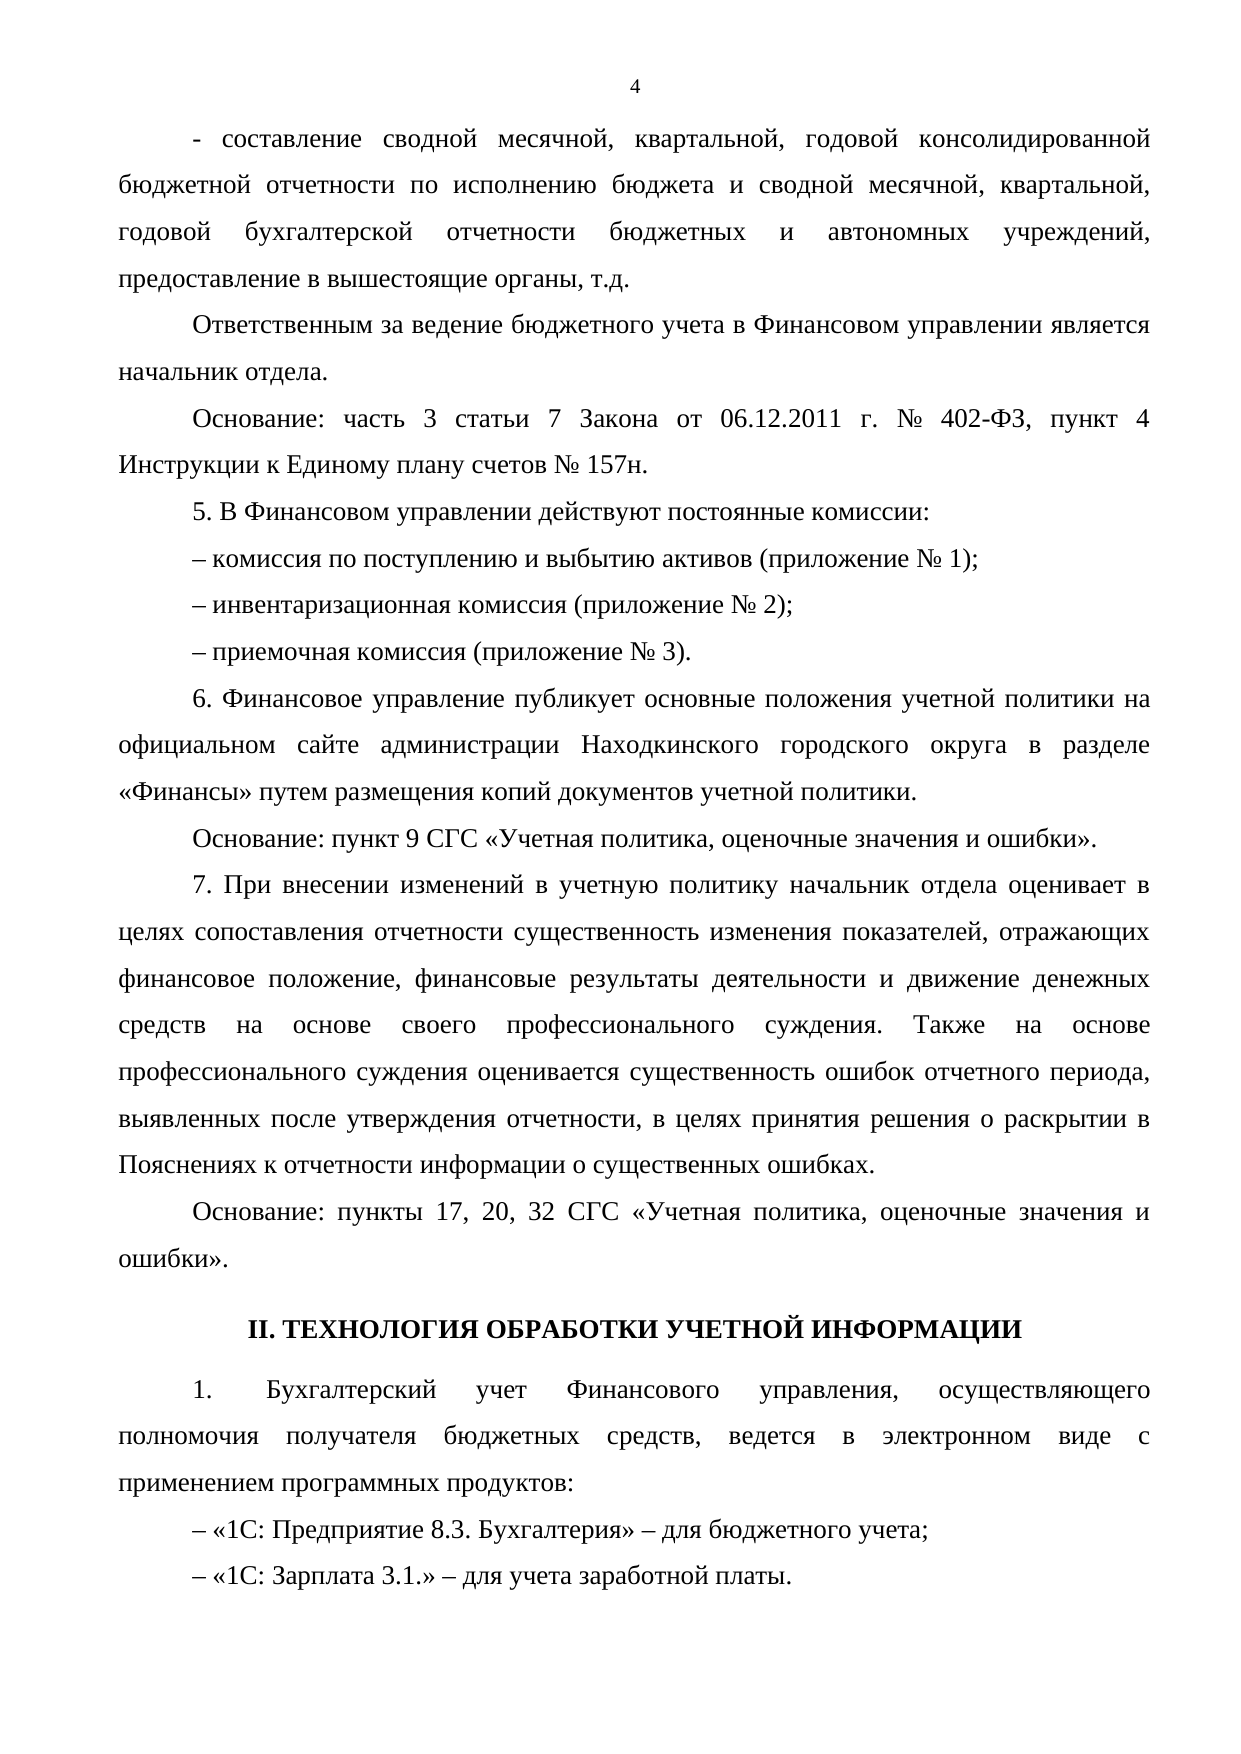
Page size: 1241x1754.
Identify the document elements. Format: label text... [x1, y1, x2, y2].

text – инвентаризационная комиссия (приложение № 2); [118, 588, 1152, 620]
text 5. В Финансовом управлении действуют постоянные комиссии: [118, 495, 1152, 526]
text 7. При внесении изменений в учетную политику начальник отдела оценивает в целях сопоставления отчетности существенность изменения показателей, отражающих финансовое положение, финансовые результаты деятельности и движение денежных средств на основе своего профессионального суждения. Также на основе профессионального суждения оценивается существенность ошибок отчетного периода, выявленных после утверждения отчетности, в целях принятия решения о раскрытии в Пояснениях к отчетности информации о существенных ошибках. [118, 868, 1152, 1180]
text Основание: пункты 17, 20, 32 СГС «Учетная политика, оценочные значения и ошибки». [118, 1195, 1152, 1273]
text Основание: пункт 9 СГС «Учетная политика, оценочные значения и ошибки». [118, 822, 1152, 853]
list Бухгалтерский учет Финансового управления, осуществляющего полномочия получателя бюджетных средств, ведется в электронном виде с применением программных продуктов: [118, 1373, 1152, 1497]
text – «1С: Предприятие 8.3. Бухгалтерия» – для бюджетного учета; [118, 1513, 1152, 1544]
text – «1С: Зарплата 3.1.» – для учета заработной платы. [118, 1559, 1152, 1591]
text – приемочная комиссия (приложение № 3). [118, 635, 1152, 666]
text - составление сводной месячной, квартальной, годовой консолидированной бюджетной отчетности по исполнению бюджета и сводной месячной, квартальной, годовой бухгалтерской отчетности бюджетных и автономных учреждений, предоставление в вышестоящие органы, т.д. [118, 122, 1152, 293]
text Ответственным за ведение бюджетного учета в Финансовом управлении является начальник отдела. [118, 308, 1152, 386]
text – комиссия по поступлению и выбытию активов (приложение № 1); [118, 542, 1152, 573]
text 6. Финансовое управление публикует основные положения учетной политики на официальном сайте администрации Находкинского городского округа в разделе «Финансы» путем размещения копий документов учетной политики. [118, 682, 1152, 806]
text II. ТЕХНОЛОГИЯ ОБРАБОТКИ УЧЕТНОЙ ИНФОРМАЦИИ [118, 1313, 1152, 1345]
text Основание: часть 3 статьи 7 Закона от 06.12.2011 г. № 402-ФЗ, пункт 4 Инструкции к Единому плану счетов № 157н. [118, 402, 1152, 480]
